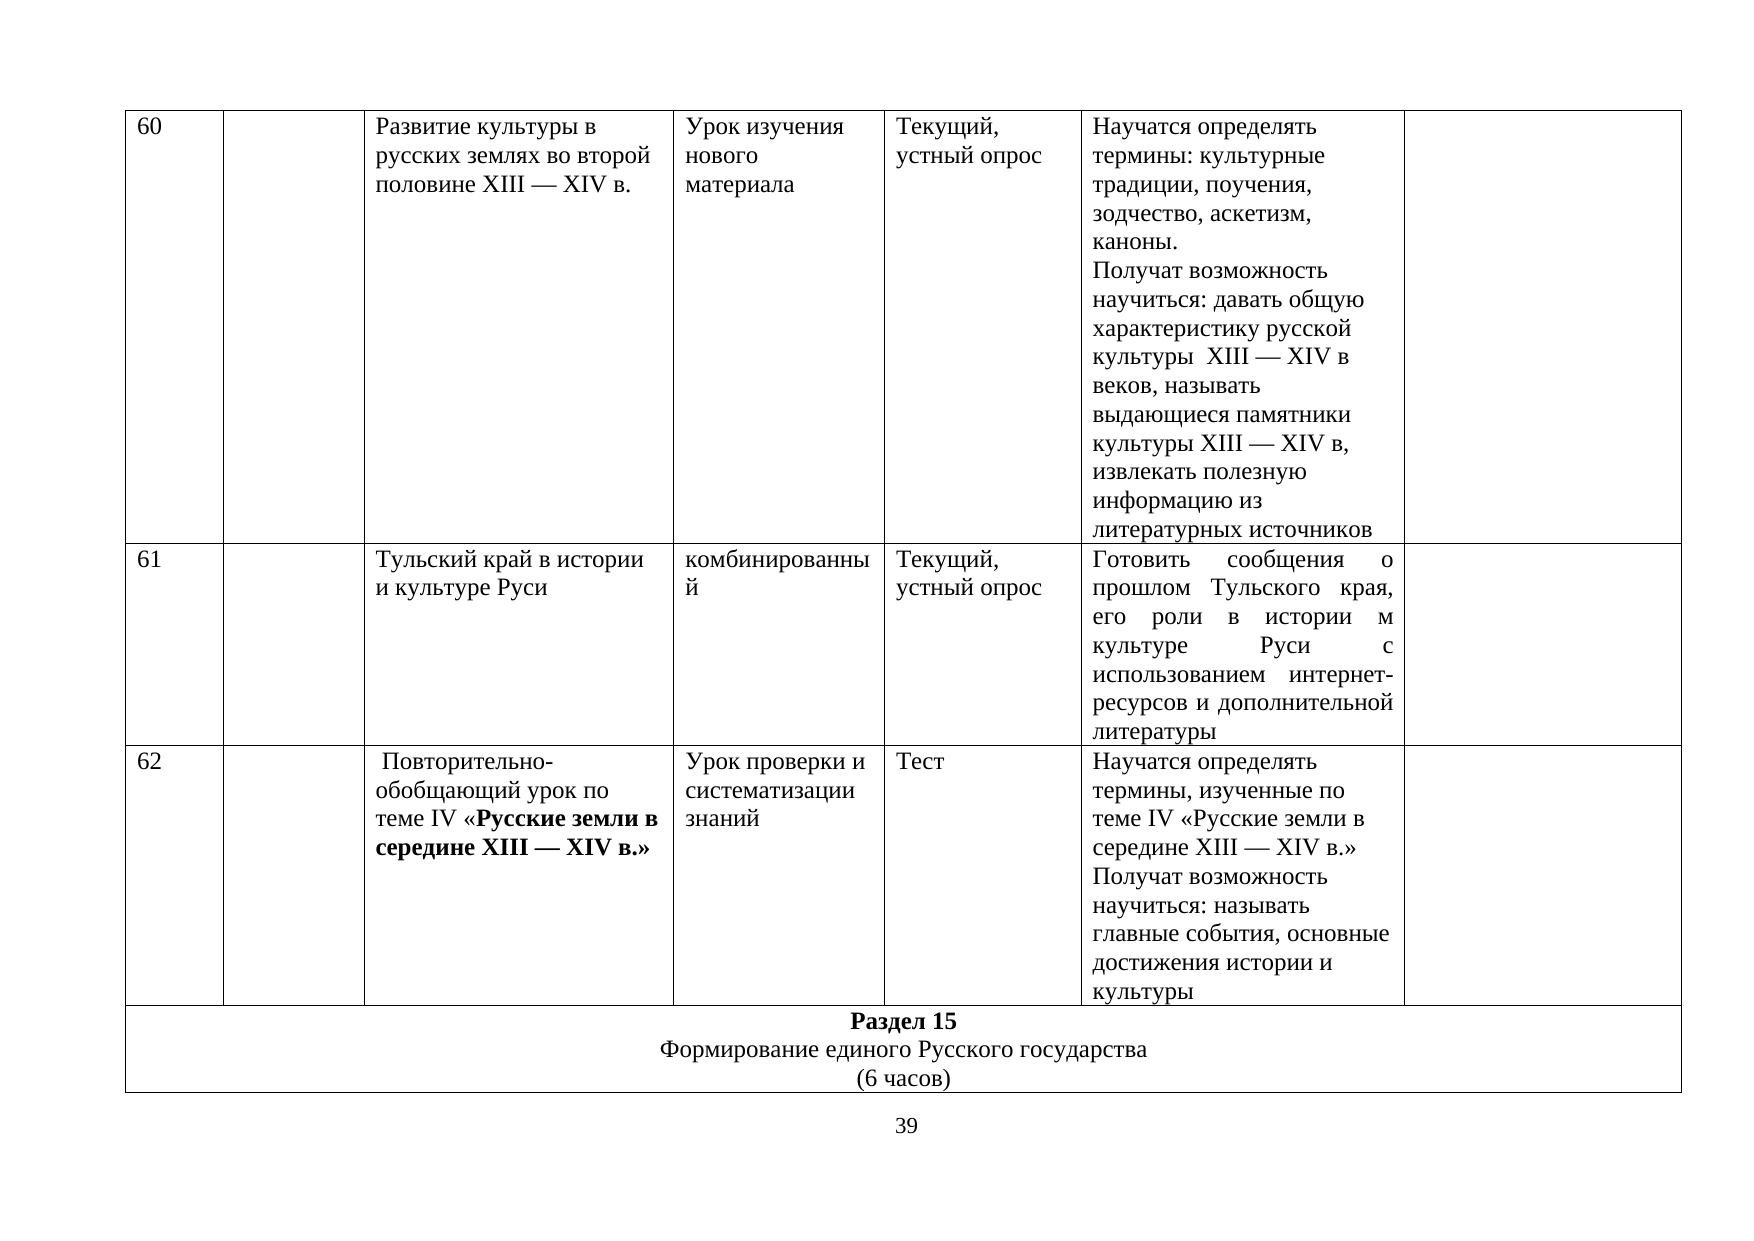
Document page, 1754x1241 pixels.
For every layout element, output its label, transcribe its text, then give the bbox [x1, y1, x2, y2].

table_cell [1405, 111, 1681, 543]
table_cell 62 [126, 746, 223, 1005]
table_cell [224, 544, 364, 745]
table_cell Развитие культуры в русских землях во второй половине XIII — XIV в. [365, 111, 673, 543]
table_cell Научатся определять термины, изученные по теме IV «Русские земли в середине XIII — XIV в.» Получат возможность научиться: называть главные события, основные достижения истории и культуры [1082, 746, 1404, 1005]
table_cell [885, 111, 1081, 543]
table_cell Повторительно-обобщающий урок по теме IV «Русские земли в середине XIII — XIV в.» [365, 746, 673, 1005]
table_cell [224, 111, 364, 543]
table_cell Тест [885, 746, 1081, 1005]
table_cell Раздел 15 Формирование единого Русского государства (6 часов) [126, 1006, 1681, 1092]
table_cell Тульский край в истории и культуре Руси [365, 544, 673, 745]
table_cell [224, 746, 364, 1005]
table_cell [1405, 746, 1681, 1005]
table_cell 60 [126, 111, 223, 543]
table_cell Урок проверки и систематизации знаний [674, 746, 884, 1005]
table_cell [1405, 544, 1681, 745]
table_cell Готовить сообщения о прошлом Тульского края, его роли в истории м культуре Руси с использованием интернет-ресурсов и дополнительной литературы [1082, 544, 1404, 745]
table_cell комбинированный [674, 544, 884, 745]
table_cell Текущий, устный опрос [885, 544, 1081, 745]
table_cell 61 [126, 544, 223, 745]
table_cell Урок изучения нового материала [674, 111, 884, 543]
table_cell Научатся определять термины: культурные традиции, поучения, зодчество, аскетизм, каноны. Получат возможность научиться: давать общую характеристику русской культуры XIII — XIV в веков, называть выдающиеся памятники культуры XIII — XIV в, извлекать полезную информацию из литературных источников [1082, 111, 1404, 543]
